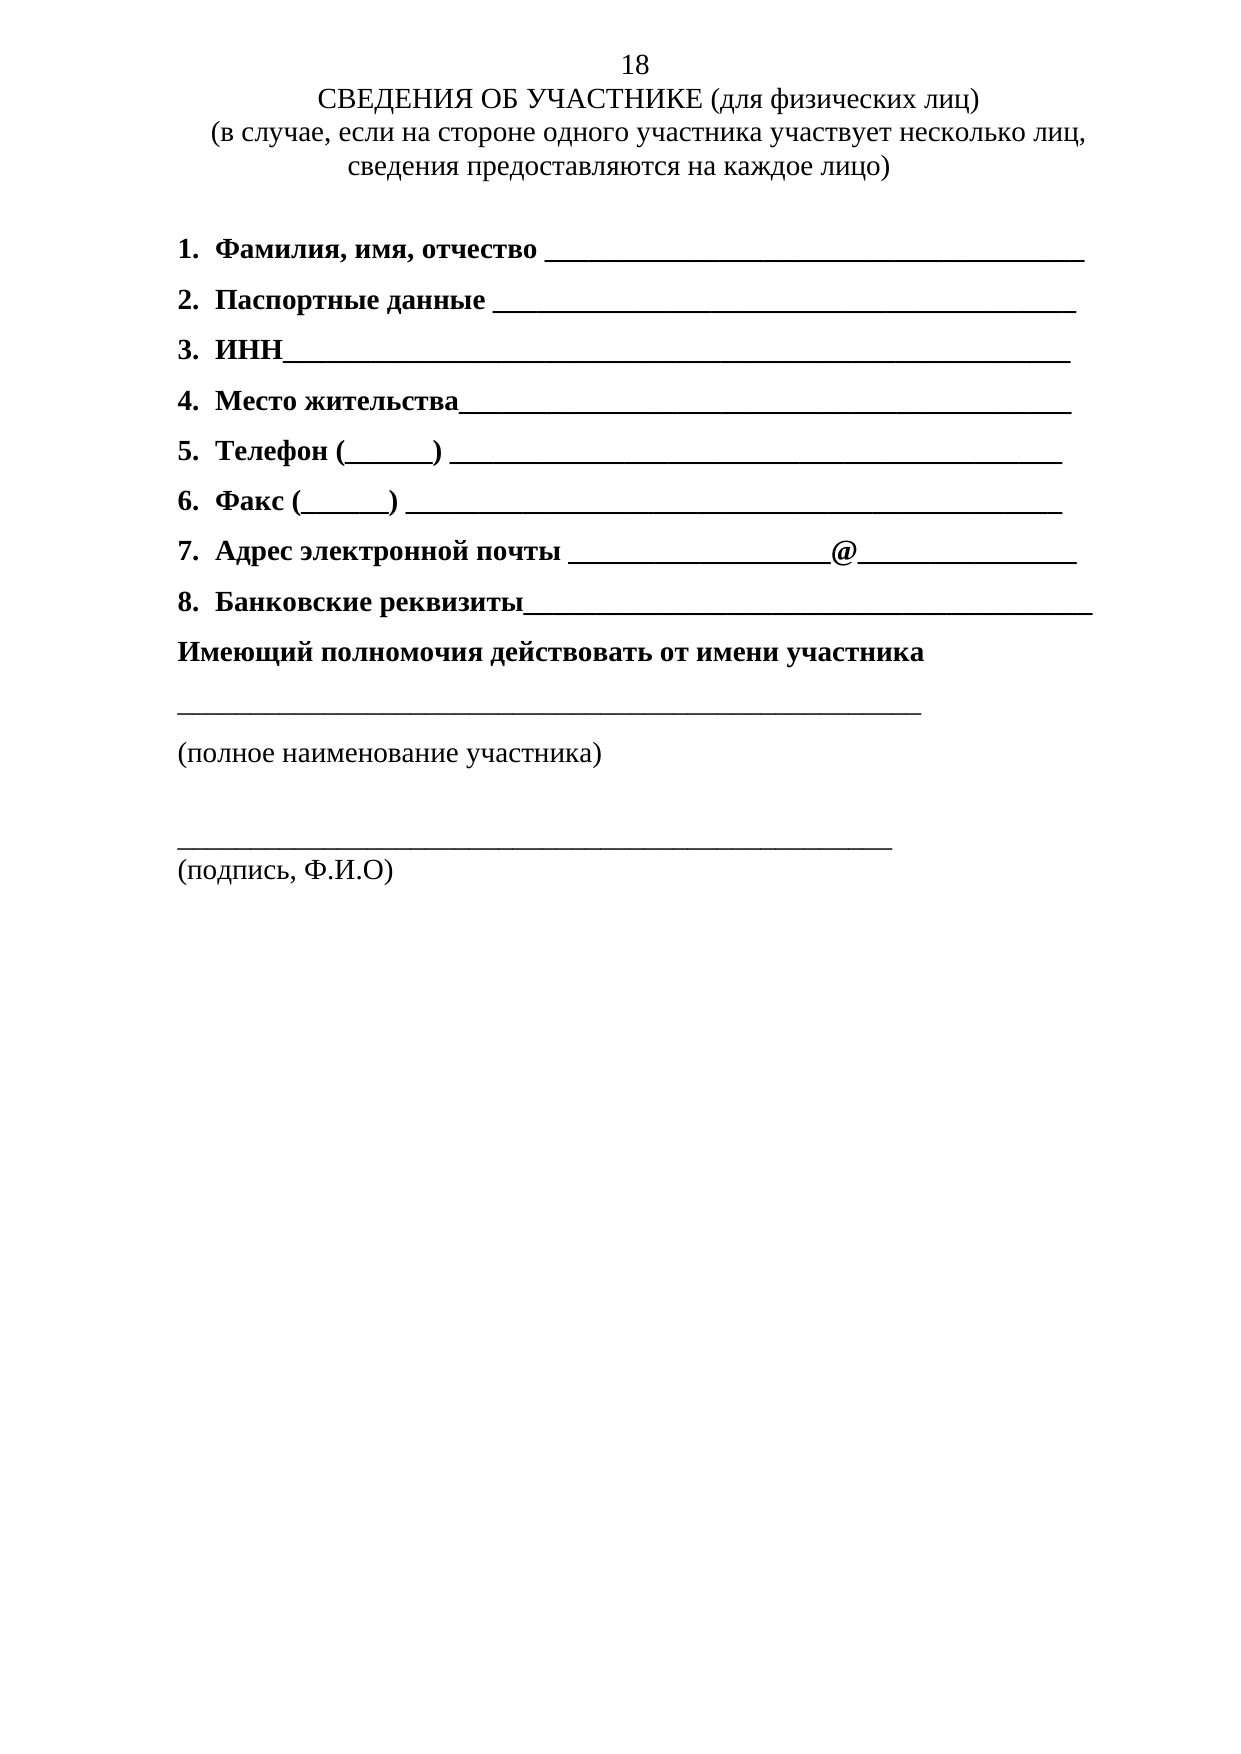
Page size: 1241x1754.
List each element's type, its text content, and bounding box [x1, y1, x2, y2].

text СВЕДЕНИЯ ОБ УЧАСТНИКЕ (для физических лиц) [118, 81, 1120, 114]
text (подпись, Ф.И.О) [118, 852, 1152, 886]
text (полное наименование участника) [118, 735, 1152, 768]
list Место жительства__________________________________________ [177, 383, 1152, 416]
list Телефон (______) __________________________________________ [177, 433, 1152, 466]
list Факс (______) _____________________________________________ [177, 483, 1152, 517]
text ___________________________________________________ [118, 684, 1152, 718]
list Банковские реквизиты_______________________________________ [177, 584, 1152, 617]
list Паспортные данные ________________________________________ [177, 282, 1152, 316]
list Фамилия, имя, отчество _____________________________________ [177, 232, 1152, 265]
list Адрес электронной почты __________________@_______________ [177, 533, 1152, 567]
list ИНН______________________________________________________ [177, 332, 1152, 366]
text Имеющий полномочия действовать от имени участника [118, 634, 1152, 668]
text _________________________________________________ [118, 819, 1152, 852]
text (в случае, если на стороне одного участника участвует несколько лиц, сведения предоставляются на каждое лицо) [118, 114, 1120, 181]
